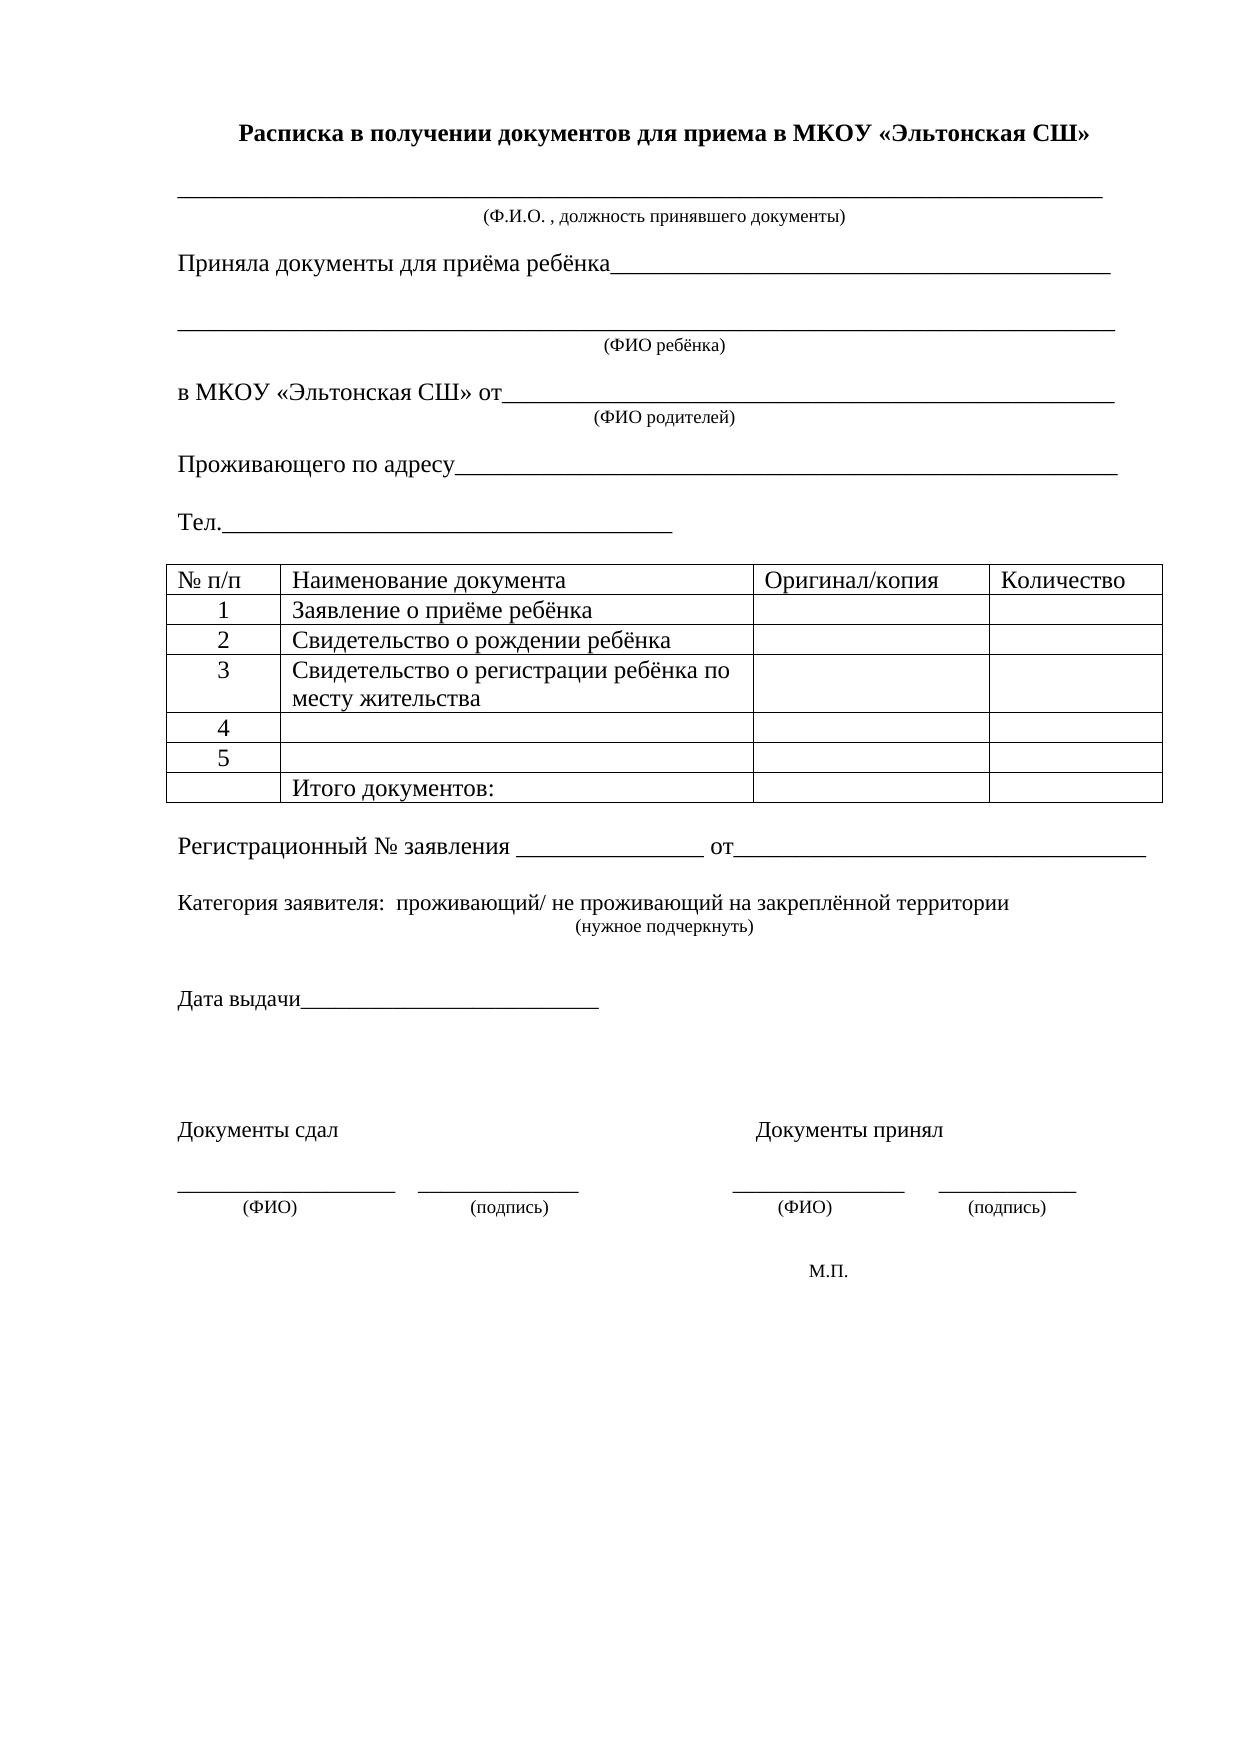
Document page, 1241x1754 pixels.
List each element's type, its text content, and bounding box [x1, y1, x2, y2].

table_header Оригинал/копия [754, 565, 989, 594]
table_cell [990, 743, 1162, 772]
table_cell Итого документов: [281, 773, 753, 802]
text (ФИО родителей) [177, 406, 1152, 428]
text Документы сдал Документы принял [177, 1117, 1152, 1143]
text (ФИО ребёнка) [177, 334, 1152, 356]
table_cell [281, 743, 753, 772]
table_cell [754, 713, 989, 742]
table_cell [990, 655, 1162, 712]
table_cell [990, 595, 1162, 624]
text Расписка в получении документов для приема в МКОУ «Эльтонская СШ» [177, 118, 1152, 147]
text (ФИО) (подпись) (ФИО) (подпись) [177, 1196, 1152, 1217]
table_cell Свидетельство о рождении ребёнка [281, 625, 753, 654]
text Регистрационный № заявления _______________ от_________________________________ [177, 831, 1152, 860]
table_cell [754, 655, 989, 712]
table_header Наименование документа [281, 565, 753, 594]
text М.П. [177, 1260, 1152, 1282]
text Проживающего по адресу_____________________________________________________ [177, 449, 1152, 478]
text (нужное подчеркнуть) [177, 915, 1152, 937]
table_cell [754, 743, 989, 772]
table_cell [990, 625, 1162, 654]
table_cell [990, 773, 1162, 802]
text (Ф.И.О. , должность принявшего документы) [177, 205, 1152, 227]
table_cell Заявление о приёме ребёнка [281, 595, 753, 624]
table_cell 4 [167, 713, 280, 742]
text Тел.____________________________________ [177, 507, 1152, 536]
table_cell 3 [167, 655, 280, 712]
text __________________________________________________________________________ [177, 172, 1152, 201]
table_cell [990, 713, 1162, 742]
table_header № п/п [167, 565, 280, 594]
text Категория заявителя: проживающий/ не проживающий на закреплённой территории [177, 889, 1152, 915]
text ___________________________________________________________________________ [177, 306, 1152, 334]
table_cell [754, 773, 989, 802]
table_cell [281, 713, 753, 742]
table_cell [167, 773, 280, 802]
text ___________________ ______________ _______________ ____________ [177, 1169, 1152, 1196]
table_header Количество [990, 565, 1162, 594]
text Дата выдачи__________________________ [177, 985, 1152, 1011]
table_cell [754, 625, 989, 654]
table_cell 5 [167, 743, 280, 772]
table_cell 2 [167, 625, 280, 654]
table_cell 1 [167, 595, 280, 624]
text Приняла документы для приёма ребёнка________________________________________ [177, 248, 1152, 277]
table_cell [754, 595, 989, 624]
table_cell Свидетельство о регистрации ребёнка по месту жительства [281, 655, 753, 712]
text в МКОУ «Эльтонская СШ» от_________________________________________________ [177, 377, 1152, 406]
